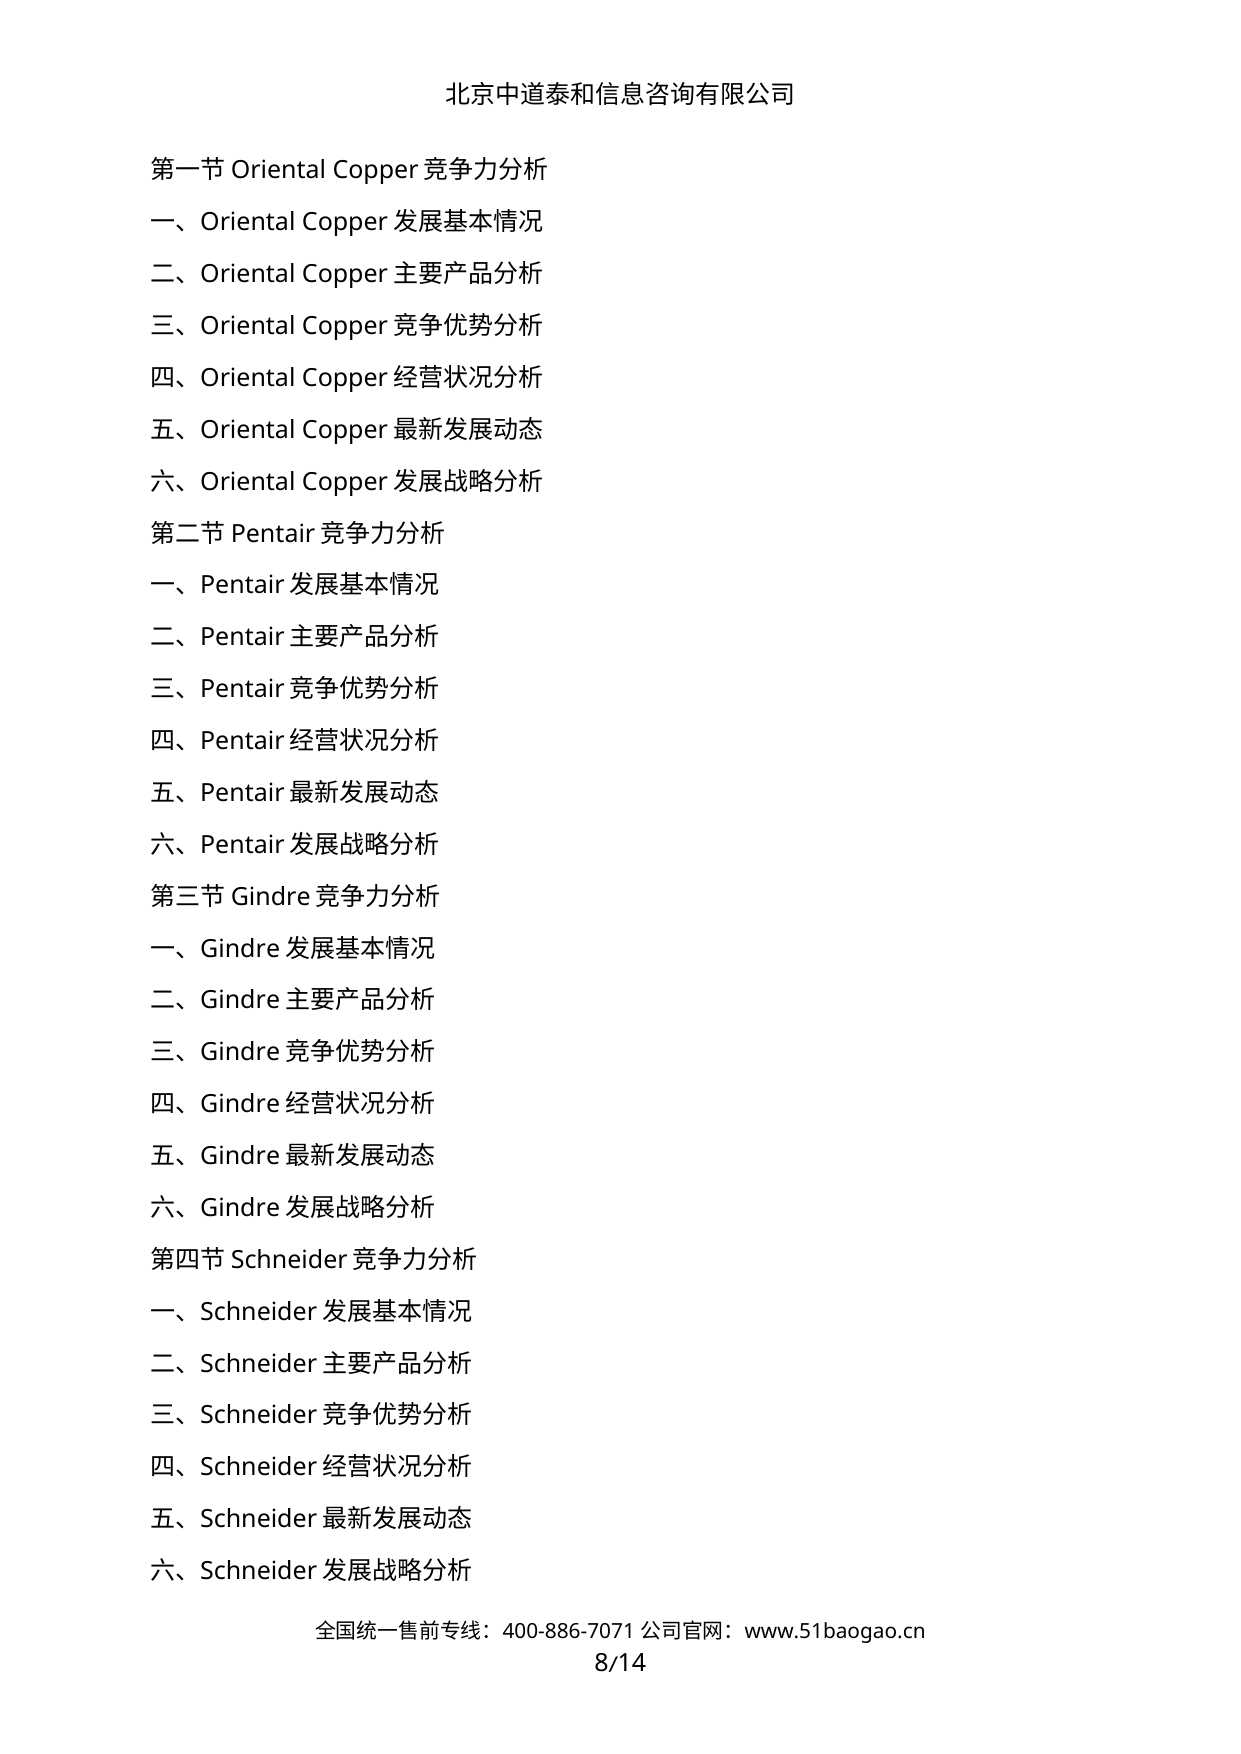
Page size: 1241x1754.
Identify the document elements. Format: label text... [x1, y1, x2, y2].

text 四、Oriental Copper经营状况分析 [150, 357, 1090, 394]
text 一、Schneider发展基本情况 [150, 1291, 1090, 1327]
text 六、Gindre发展战略分析 [150, 1187, 1090, 1224]
text 四、Gindre经营状况分析 [150, 1084, 1090, 1120]
text 四、Schneider经营状况分析 [150, 1447, 1090, 1483]
text 三、Gindre竞争优势分析 [150, 1032, 1090, 1068]
text 二、Gindre主要产品分析 [150, 980, 1090, 1016]
text 第一节 Oriental Copper竞争力分析 [150, 150, 1090, 186]
text 第二节 Pentair竞争力分析 [150, 513, 1090, 549]
text 二、Pentair主要产品分析 [150, 617, 1090, 653]
text 六、Schneider发展战略分析 [150, 1551, 1090, 1587]
text 六、Pentair发展战略分析 [150, 824, 1090, 861]
text 三、Pentair竞争优势分析 [150, 669, 1090, 705]
text 三、Schneider竞争优势分析 [150, 1395, 1090, 1431]
text 二、Oriental Copper主要产品分析 [150, 254, 1090, 290]
text 六、Oriental Copper发展战略分析 [150, 461, 1090, 497]
text 五、Schneider最新发展动态 [150, 1499, 1090, 1535]
text 五、Oriental Copper最新发展动态 [150, 409, 1090, 446]
text 三、Oriental Copper竞争优势分析 [150, 306, 1090, 342]
text 一、Gindre发展基本情况 [150, 928, 1090, 964]
text 五、Gindre最新发展动态 [150, 1136, 1090, 1172]
text 二、Schneider主要产品分析 [150, 1343, 1090, 1379]
text 五、Pentair最新发展动态 [150, 772, 1090, 809]
text 一、Pentair发展基本情况 [150, 565, 1090, 601]
text 第三节 Gindre竞争力分析 [150, 876, 1090, 912]
text 第四节 Schneider竞争力分析 [150, 1239, 1090, 1276]
text 一、Oriental Copper发展基本情况 [150, 202, 1090, 238]
text 四、Pentair经营状况分析 [150, 721, 1090, 757]
